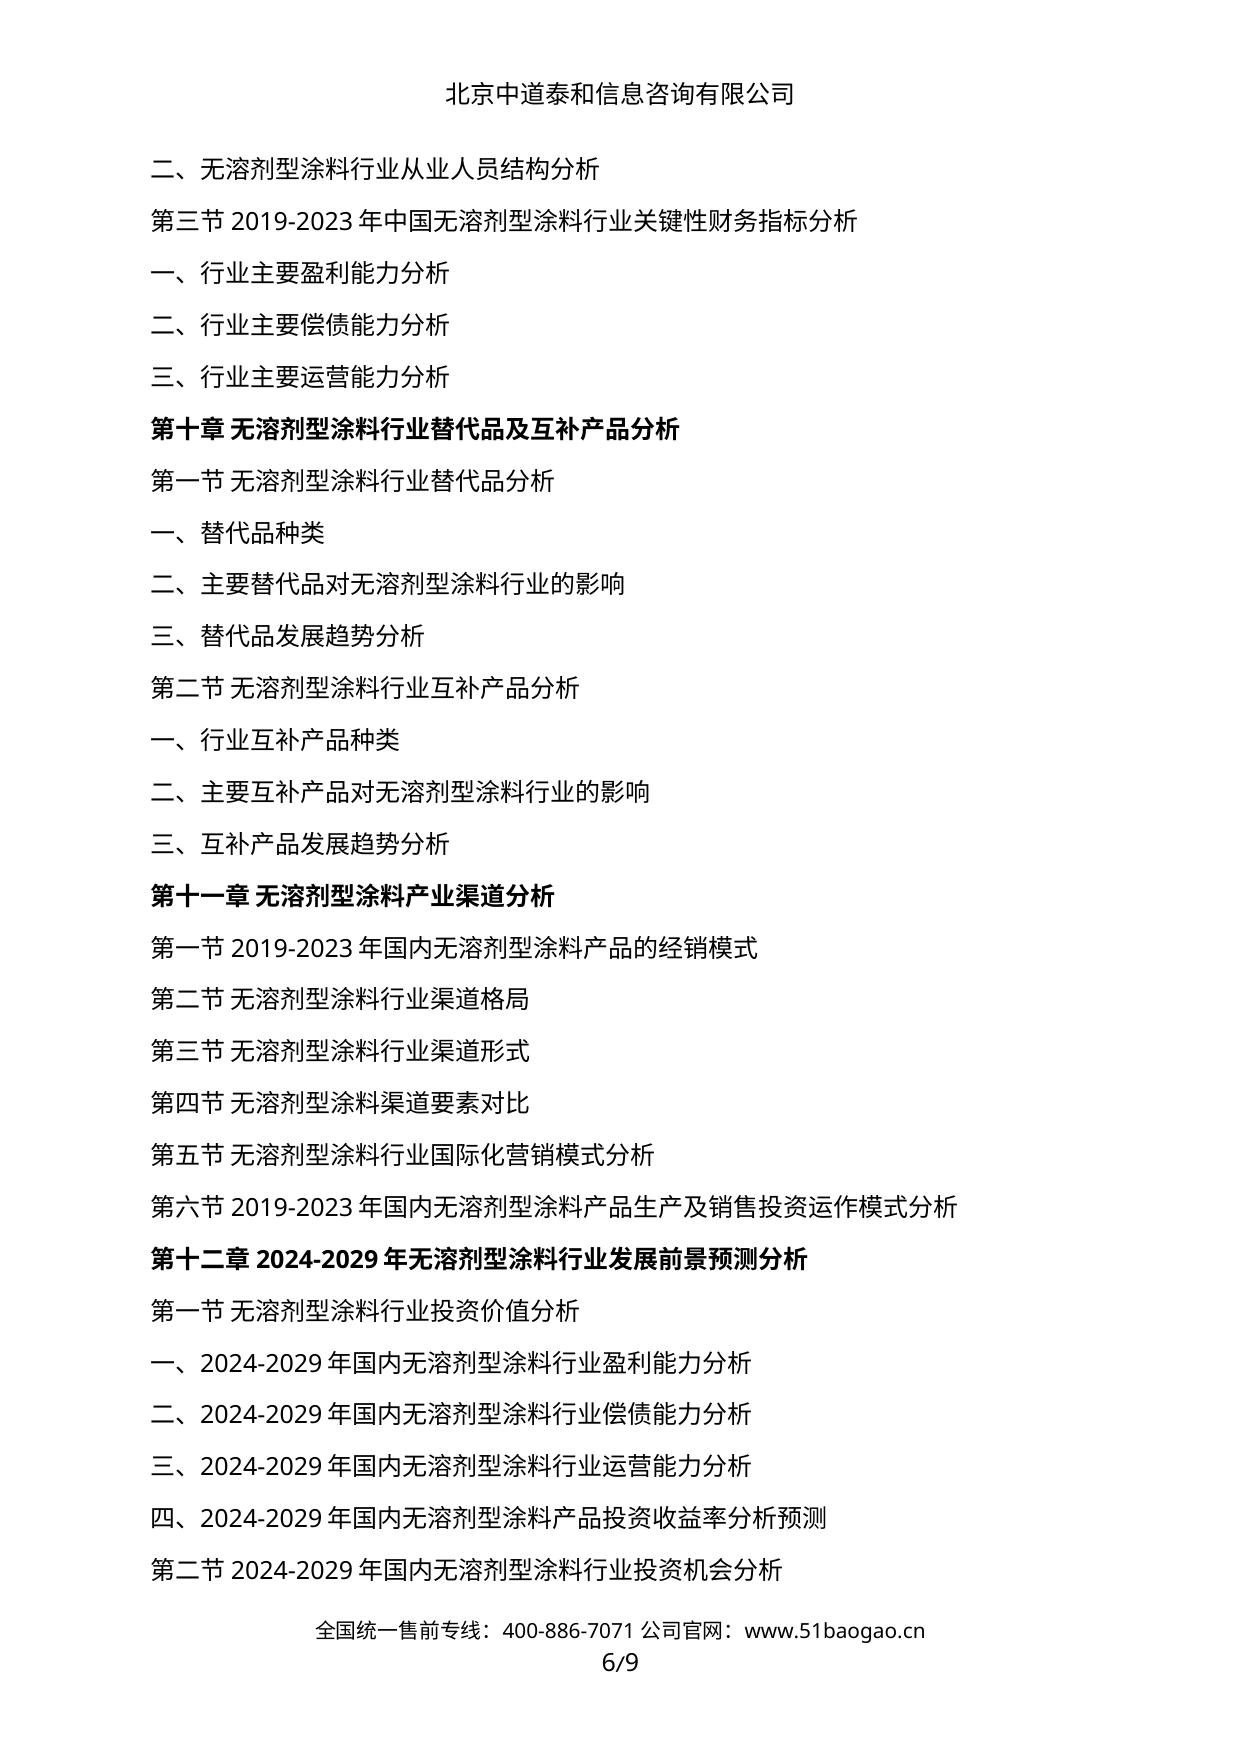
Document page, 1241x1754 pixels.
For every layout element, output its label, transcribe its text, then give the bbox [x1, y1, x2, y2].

text 第十一章 无溶剂型涂料产业渠道分析 [150, 876, 1090, 912]
text 一、行业互补产品种类 [150, 721, 1090, 757]
text 第四节 无溶剂型涂料渠道要素对比 [150, 1084, 1090, 1120]
text 二、行业主要偿债能力分析 [150, 306, 1090, 342]
text 第一节 2019-2023年国内无溶剂型涂料产品的经销模式 [150, 928, 1090, 964]
text 第二节 无溶剂型涂料行业渠道格局 [150, 980, 1090, 1016]
text 三、互补产品发展趋势分析 [150, 824, 1090, 861]
text 第六节 2019-2023年国内无溶剂型涂料产品生产及销售投资运作模式分析 [150, 1187, 1090, 1224]
text 第十二章 2024-2029年无溶剂型涂料行业发展前景预测分析 [150, 1239, 1090, 1276]
text 第三节 无溶剂型涂料行业渠道形式 [150, 1032, 1090, 1068]
text 第一节 无溶剂型涂料行业投资价值分析 [150, 1291, 1090, 1327]
text 二、无溶剂型涂料行业从业人员结构分析 [150, 150, 1090, 186]
text 一、2024-2029年国内无溶剂型涂料行业盈利能力分析 [150, 1343, 1090, 1379]
text 二、2024-2029年国内无溶剂型涂料行业偿债能力分析 [150, 1395, 1090, 1431]
text 第十章 无溶剂型涂料行业替代品及互补产品分析 [150, 409, 1090, 446]
text 四、2024-2029年国内无溶剂型涂料产品投资收益率分析预测 [150, 1499, 1090, 1535]
text 第五节 无溶剂型涂料行业国际化营销模式分析 [150, 1136, 1090, 1172]
text 三、2024-2029年国内无溶剂型涂料行业运营能力分析 [150, 1447, 1090, 1483]
text 二、主要互补产品对无溶剂型涂料行业的影响 [150, 772, 1090, 809]
text 三、替代品发展趋势分析 [150, 617, 1090, 653]
text 一、替代品种类 [150, 513, 1090, 549]
text 二、主要替代品对无溶剂型涂料行业的影响 [150, 565, 1090, 601]
text 第三节 2019-2023年中国无溶剂型涂料行业关键性财务指标分析 [150, 202, 1090, 238]
text 第二节 无溶剂型涂料行业互补产品分析 [150, 669, 1090, 705]
text 第二节 2024-2029年国内无溶剂型涂料行业投资机会分析 [150, 1551, 1090, 1587]
text 三、行业主要运营能力分析 [150, 357, 1090, 394]
text 第一节 无溶剂型涂料行业替代品分析 [150, 461, 1090, 497]
text 一、行业主要盈利能力分析 [150, 254, 1090, 290]
